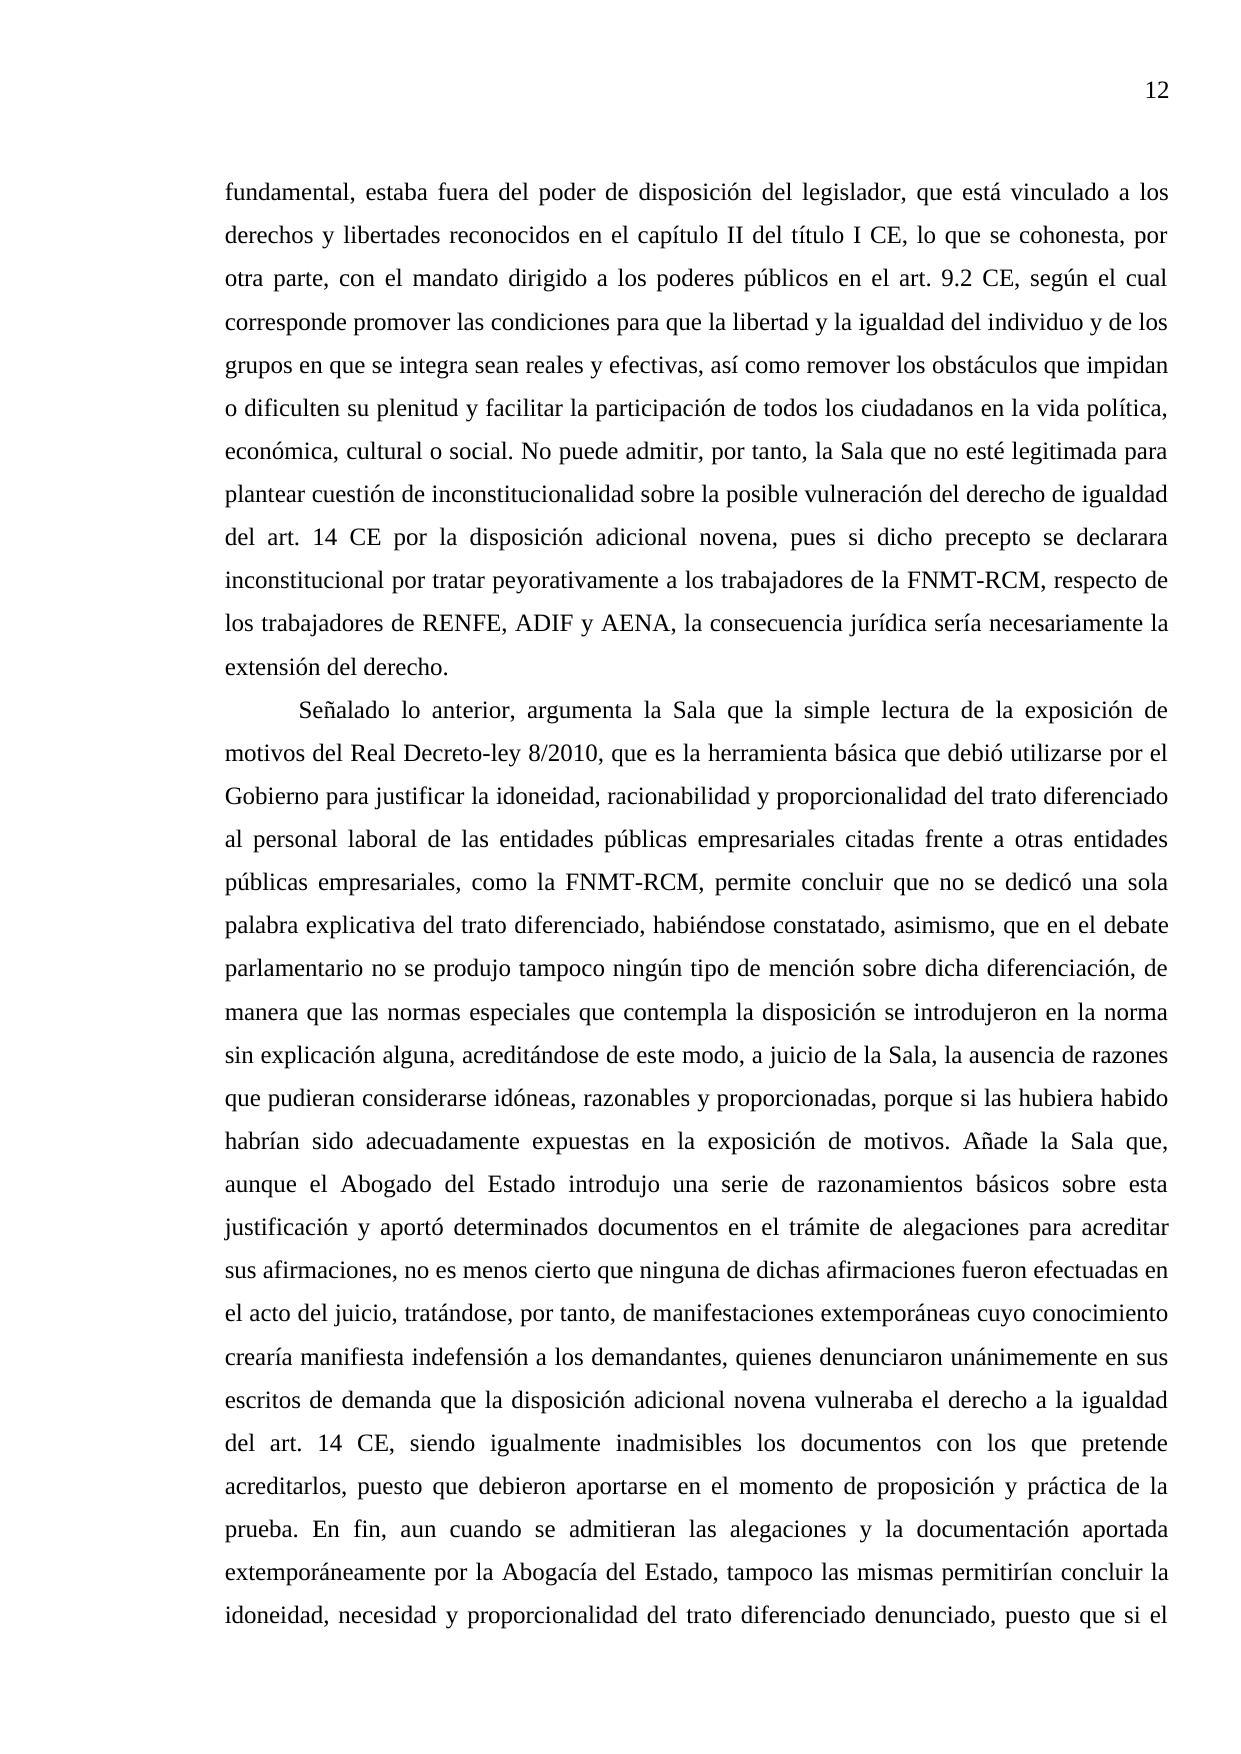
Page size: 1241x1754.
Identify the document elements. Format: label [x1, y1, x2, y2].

text [224, 177, 1169, 680]
text [224, 695, 1169, 1629]
